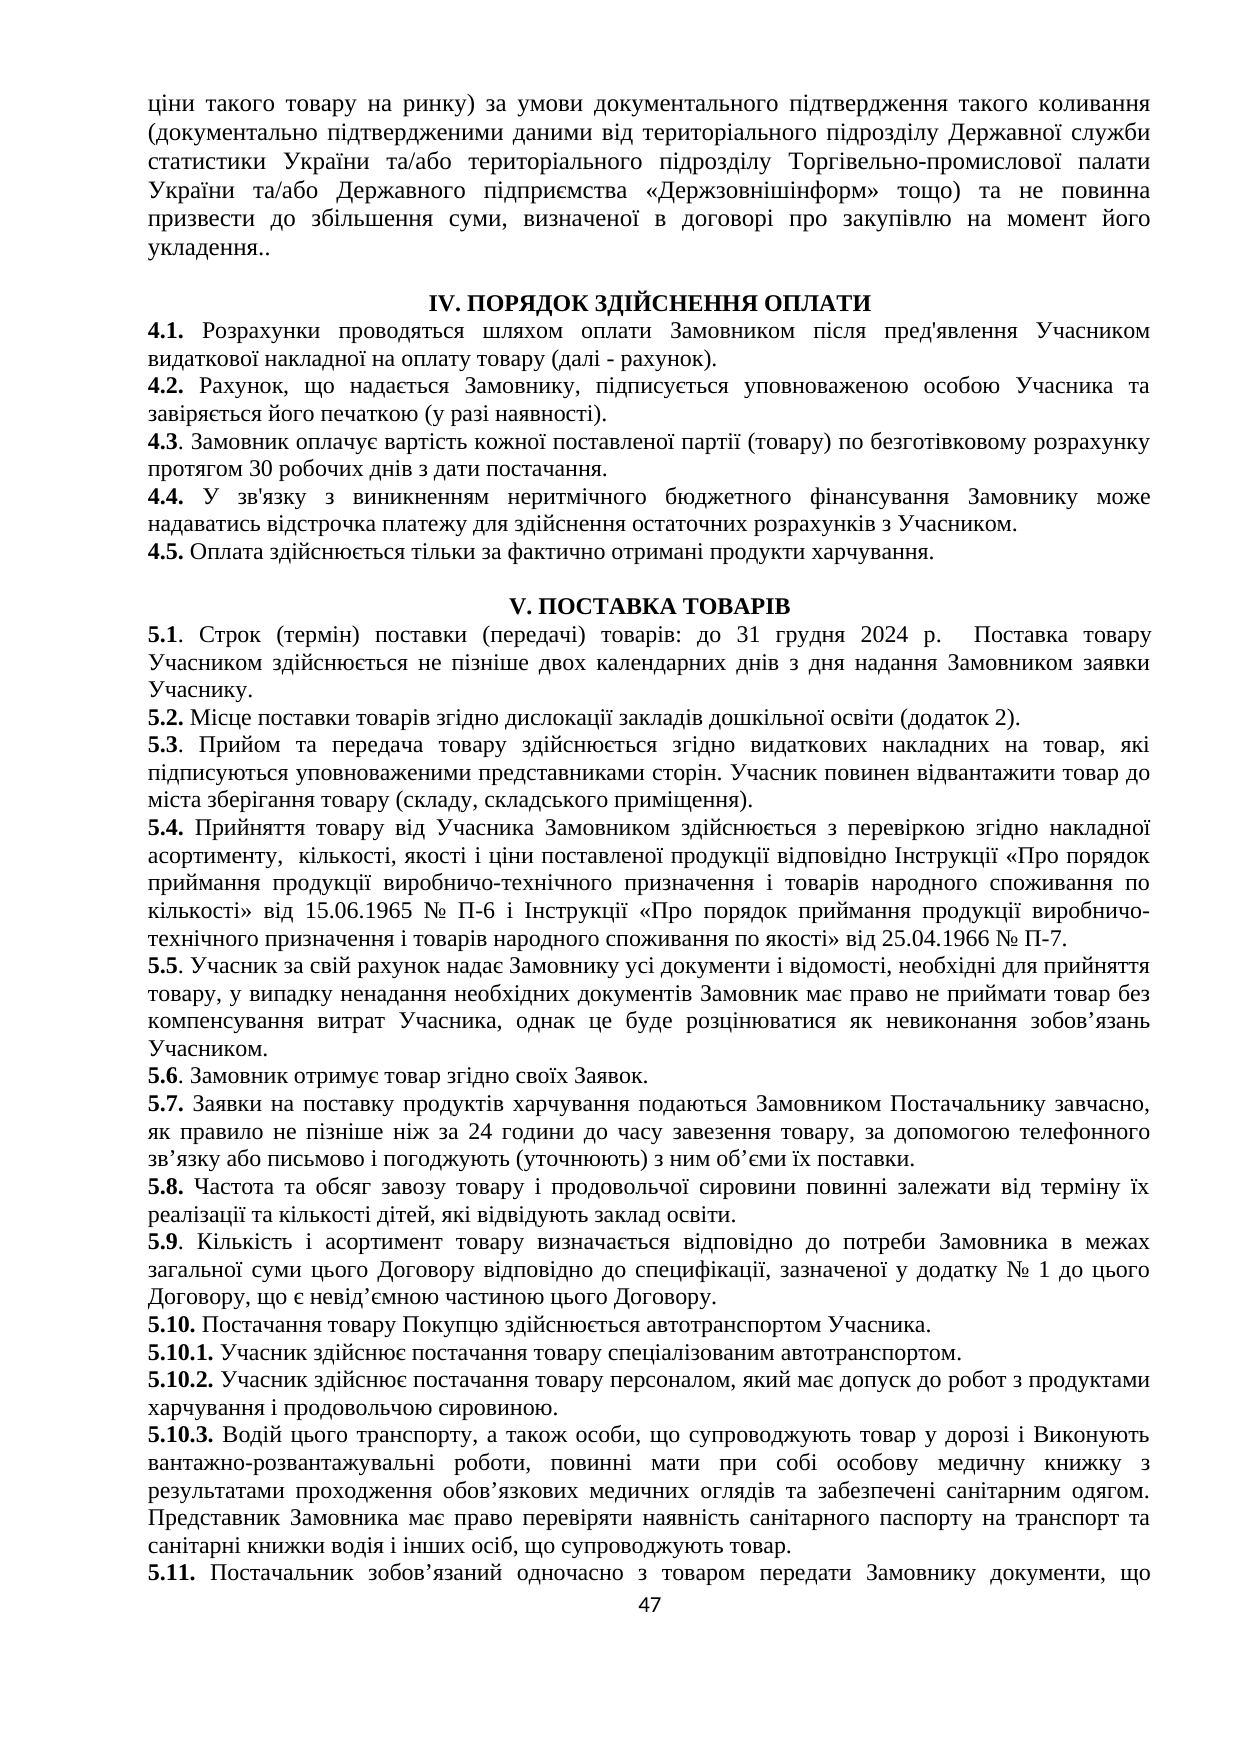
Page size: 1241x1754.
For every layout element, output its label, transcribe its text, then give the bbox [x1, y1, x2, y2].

text 5.6. Замовник отримує товар згідно своїх Заявок. [148, 1062, 1152, 1089]
text 5.5. Учасник за свій рахунок надає Замовнику усі документи і відомості, необхідні для прийняття товару, у випадку ненадання необхідних документів Замовник має право не приймати товар без компенсування витрат Учасника, однак це буде розцінюватися як невиконання зобов’язань Учасником. [148, 951, 1152, 1062]
text 5.10.2. Учасник здійснює постачання товару персоналом, який має допуск до робот з продуктами харчування і продовольчою сировиною. [148, 1365, 1152, 1420]
text V. ПОСТАВКА ТОВАРІВ [148, 592, 1152, 620]
text 5.10.3. Водій цього транспорту, а також особи, що супроводжують товар у дорозі і Виконують вантажно-розвантажувальні роботи, повинні мати при собі особову медичну книжку з результатами проходження обов’язкових медичних оглядів та забезпечені санітарним одягом. Представник Замовника має право перевіряти наявність санітарного паспорту на транспорт та санітарні книжки водія і інших осіб, що супроводжують товар. [148, 1420, 1152, 1558]
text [148, 1558, 1152, 1586]
text 5.9. Кількість і асортимент товару визначається відповідно до потреби Замовника в межах загальної суми цього Договору відповідно до специфікації, зазначеної у додатку № 1 до цього Договору, що є невід’ємною частиною цього Договору. [148, 1227, 1152, 1310]
text IV. ПОРЯДОК ЗДІЙСНЕННЯ ОПЛАТИ [148, 289, 1152, 316]
text 4.5. Оплата здійснюється тільки за фактично отримані продукти харчування. [148, 537, 1152, 565]
text 5.10.1. Учасник здійснює постачання товару спеціалізованим автотранспортом. [148, 1338, 1152, 1365]
text 5.10. Постачання товару Покупцю здійснюється автотранспортом Учасника. [148, 1310, 1152, 1338]
text 4.4. У зв'язку з виникненням неритмічного бюджетного фінансування Замовнику може надаватись відстрочка платежу для здійснення остаточних розрахунків з Учасником. [148, 482, 1152, 537]
text 4.3. Замовник оплачує вартість кожної поставленої партії (товару) по безготівковому розрахунку протягом 30 робочих днів з дати постачання. [148, 427, 1152, 482]
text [148, 88, 1152, 261]
text 5.8. Частота та обсяг завозу товару і продовольчої сировини повинні залежати від терміну їх реалізації та кількості дітей, які відвідують заклад освіти. [148, 1172, 1152, 1227]
text 5.1. Строк (термін) поставки (передачі) товарів: до 31 грудня 2024 р. Поставка товару Учасником здійснюється не пізніше двох календарних днів з дня надання Замовником заявки Учаснику. [148, 620, 1152, 703]
text 4.2. Рахунок, що надається Замовнику, підписується уповноваженою особою Учасника та завіряється його печаткою (у разі наявності). [148, 371, 1152, 427]
text 5.3. Прийом та передача товару здійснюється згідно видаткових накладних на товар, які підписуються уповноваженими представниками сторін. Учасник повинен відвантажити товар до міста зберігання товару (складу, складського приміщення). [148, 730, 1152, 813]
text 4.1. Розрахунки проводяться шляхом оплати Замовником після пред'явлення Учасником видаткової накладної на оплату товару (далі - рахунок). [148, 316, 1152, 371]
text 5.4. Прийняття товару від Учасника Замовником здійснюється з перевіркою згідно накладної асортименту, кількості, якості і ціни поставленої продукції відповідно Інструкції «Про порядок приймання продукції виробничо-технічного призначення і товарів народного споживання по кількості» від 15.06.1965 № П-6 і Інструкції «Про порядок приймання продукції виробничо-технічного призначення і товарів народного споживання по якості» від 25.04.1966 № П-7. [148, 813, 1152, 951]
text 5.7. Заявки на поставку продуктів харчування подаються Замовником Постачальнику завчасно, як правило не пізніше ніж за 24 години до часу завезення товару, за допомогою телефонного зв’язку або письмово і погоджують (уточнюють) з ним об’єми їх поставки. [148, 1089, 1152, 1172]
text 5.2. Місце поставки товарів згідно дислокації закладів дошкільної освіти (додаток 2). [148, 703, 1152, 730]
